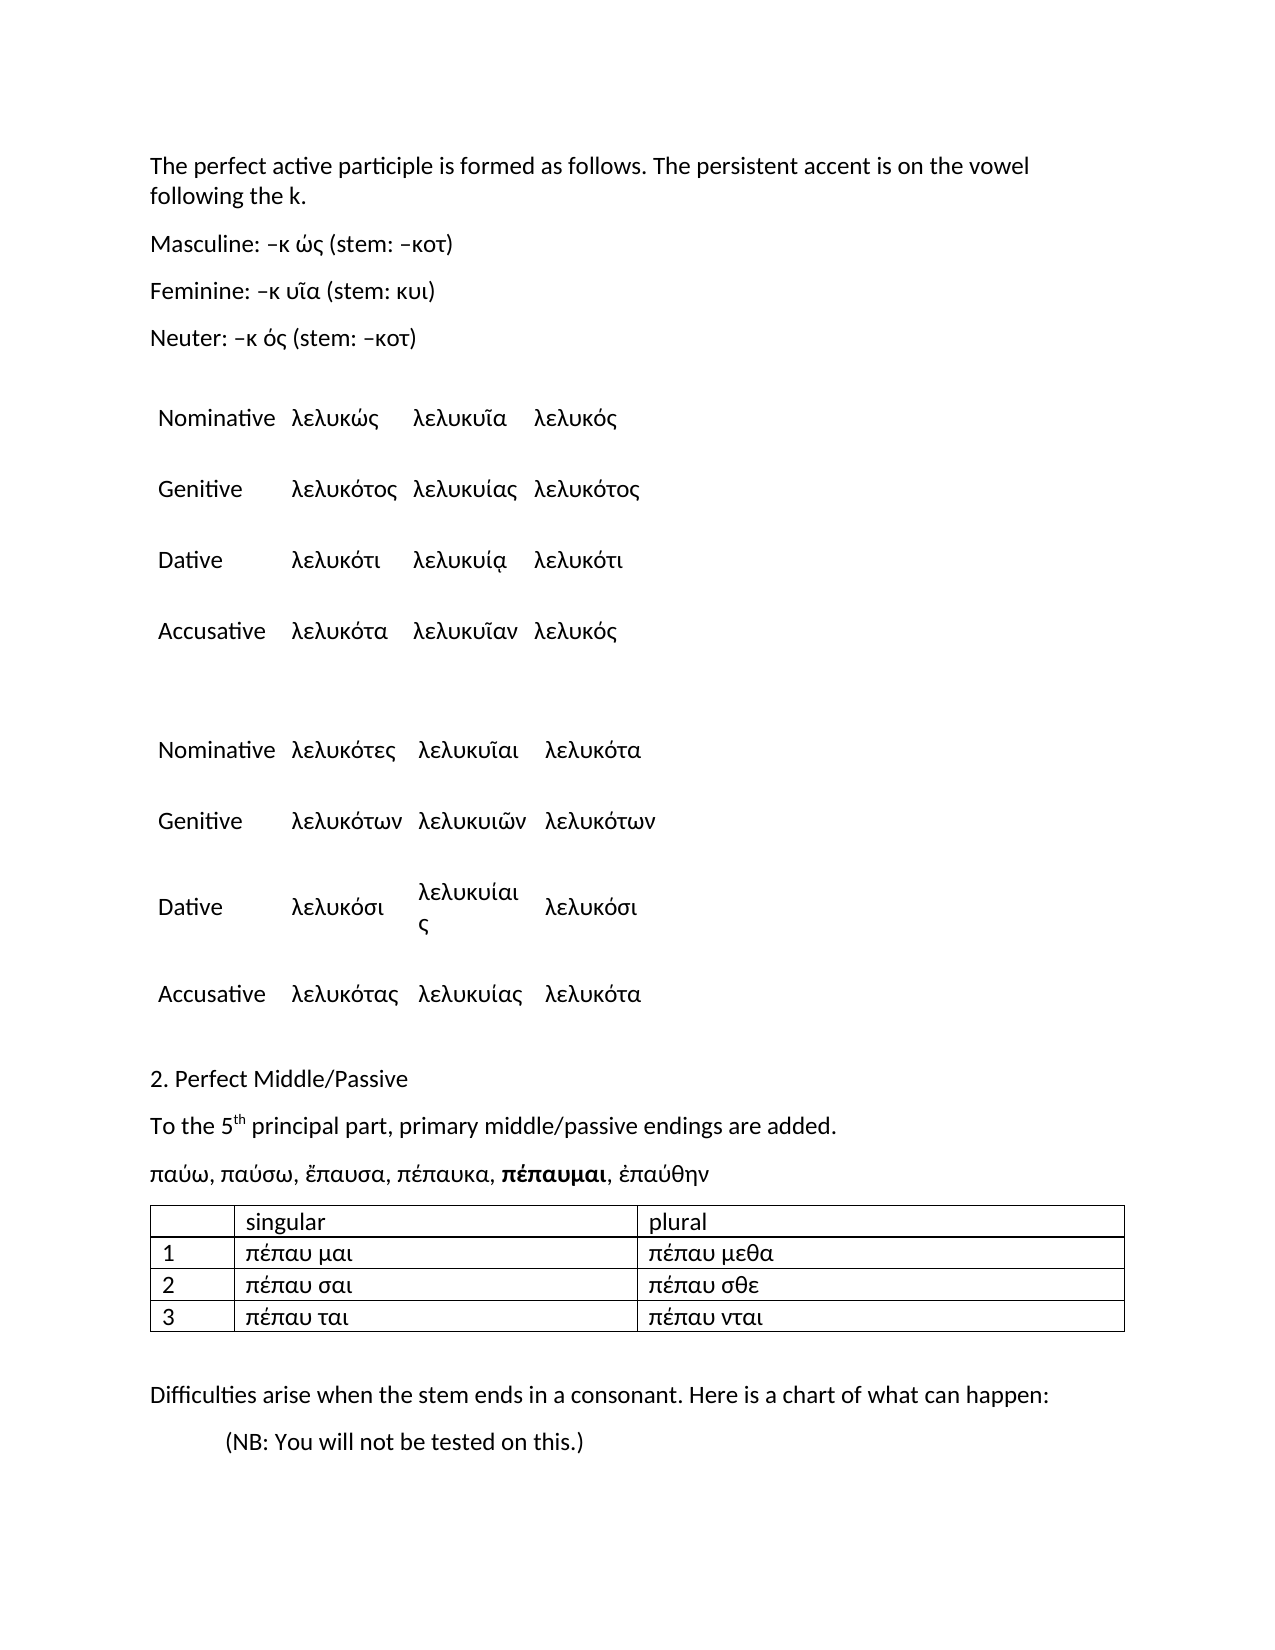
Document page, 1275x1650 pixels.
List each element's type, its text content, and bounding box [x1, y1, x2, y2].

text (NB: You will not be tested on this.) [150, 1427, 1125, 1457]
table_header Nominative [150, 701, 283, 772]
table_cell λελυκυίαις [410, 843, 537, 945]
table_cell Dative [150, 512, 283, 583]
table_header λελυκυῖαι [410, 701, 537, 772]
table_cell Accusative [150, 583, 283, 654]
table_cell πέπαυ σαι [235, 1269, 637, 1299]
table_header λελυκός [526, 369, 647, 440]
table_cell πέπαυ μαι [235, 1238, 637, 1268]
table_header λελυκότες [284, 701, 410, 772]
table_header λελυκότα [537, 701, 663, 772]
text Difficulties arise when the stem ends in a consonant. Here is a chart of what can happen: [150, 1379, 1125, 1410]
table_cell Dative [150, 843, 283, 945]
table_cell Genitive [150, 772, 283, 843]
text Neuter: –κ ός (stem: –κοτ) [150, 322, 1125, 353]
text 2. Perfect Middle/Passive [150, 1063, 1125, 1094]
table_cell λελυκότα [284, 583, 405, 654]
table_header Nominative [150, 369, 283, 440]
table_cell 2 [151, 1269, 234, 1299]
table_cell λελυκότα [537, 945, 663, 1016]
table_cell λελυκυίας [410, 945, 537, 1016]
table_header λελυκυῖα [405, 369, 526, 440]
table_cell λελυκότων [284, 772, 410, 843]
table_cell λελυκυίας [405, 440, 526, 512]
text Masculine: –κ ώς (stem: –κοτ) [150, 228, 1125, 258]
text The perfect active participle is formed as follows. The persistent accent is on the vowel following the k. [150, 150, 1125, 211]
table_cell πέπαυ νται [638, 1301, 1124, 1331]
table_cell λελυκότος [526, 440, 647, 512]
table_cell λελυκυῖαν [405, 583, 526, 654]
table_header plural [638, 1206, 1124, 1236]
table_cell λελυκότας [284, 945, 410, 1016]
table_header [151, 1206, 234, 1236]
table_cell πέπαυ σθε [638, 1269, 1124, 1299]
table_cell πέπαυ μεθα [638, 1238, 1124, 1268]
table_header λελυκώς [284, 369, 405, 440]
table_cell λελυκόσι [537, 843, 663, 945]
table_cell λελυκότος [284, 440, 405, 512]
table_cell Genitive [150, 440, 283, 512]
table_cell λελυκότι [526, 512, 647, 583]
table_cell λελυκυίᾳ [405, 512, 526, 583]
text Feminine: –κ υῖα (stem: κυι) [150, 275, 1125, 305]
table_header singular [235, 1206, 637, 1236]
table_cell πέπαυ ται [235, 1301, 637, 1331]
table_cell λελυκόσι [284, 843, 410, 945]
table_cell 3 [151, 1301, 234, 1331]
table_cell λελυκυιῶν [410, 772, 537, 843]
table_cell λελυκότων [537, 772, 663, 843]
table_cell λελυκότι [284, 512, 405, 583]
text παύω, παύσω, ἔπαυσα, πέπαυκα, πέπαυμαι, ἐπαύθην [150, 1158, 1125, 1188]
text To the 5th principal part, primary middle/passive endings are added. [150, 1111, 1125, 1141]
table_cell Accusative [150, 945, 283, 1016]
table_cell λελυκός [526, 583, 647, 654]
table_cell 1 [151, 1238, 234, 1268]
